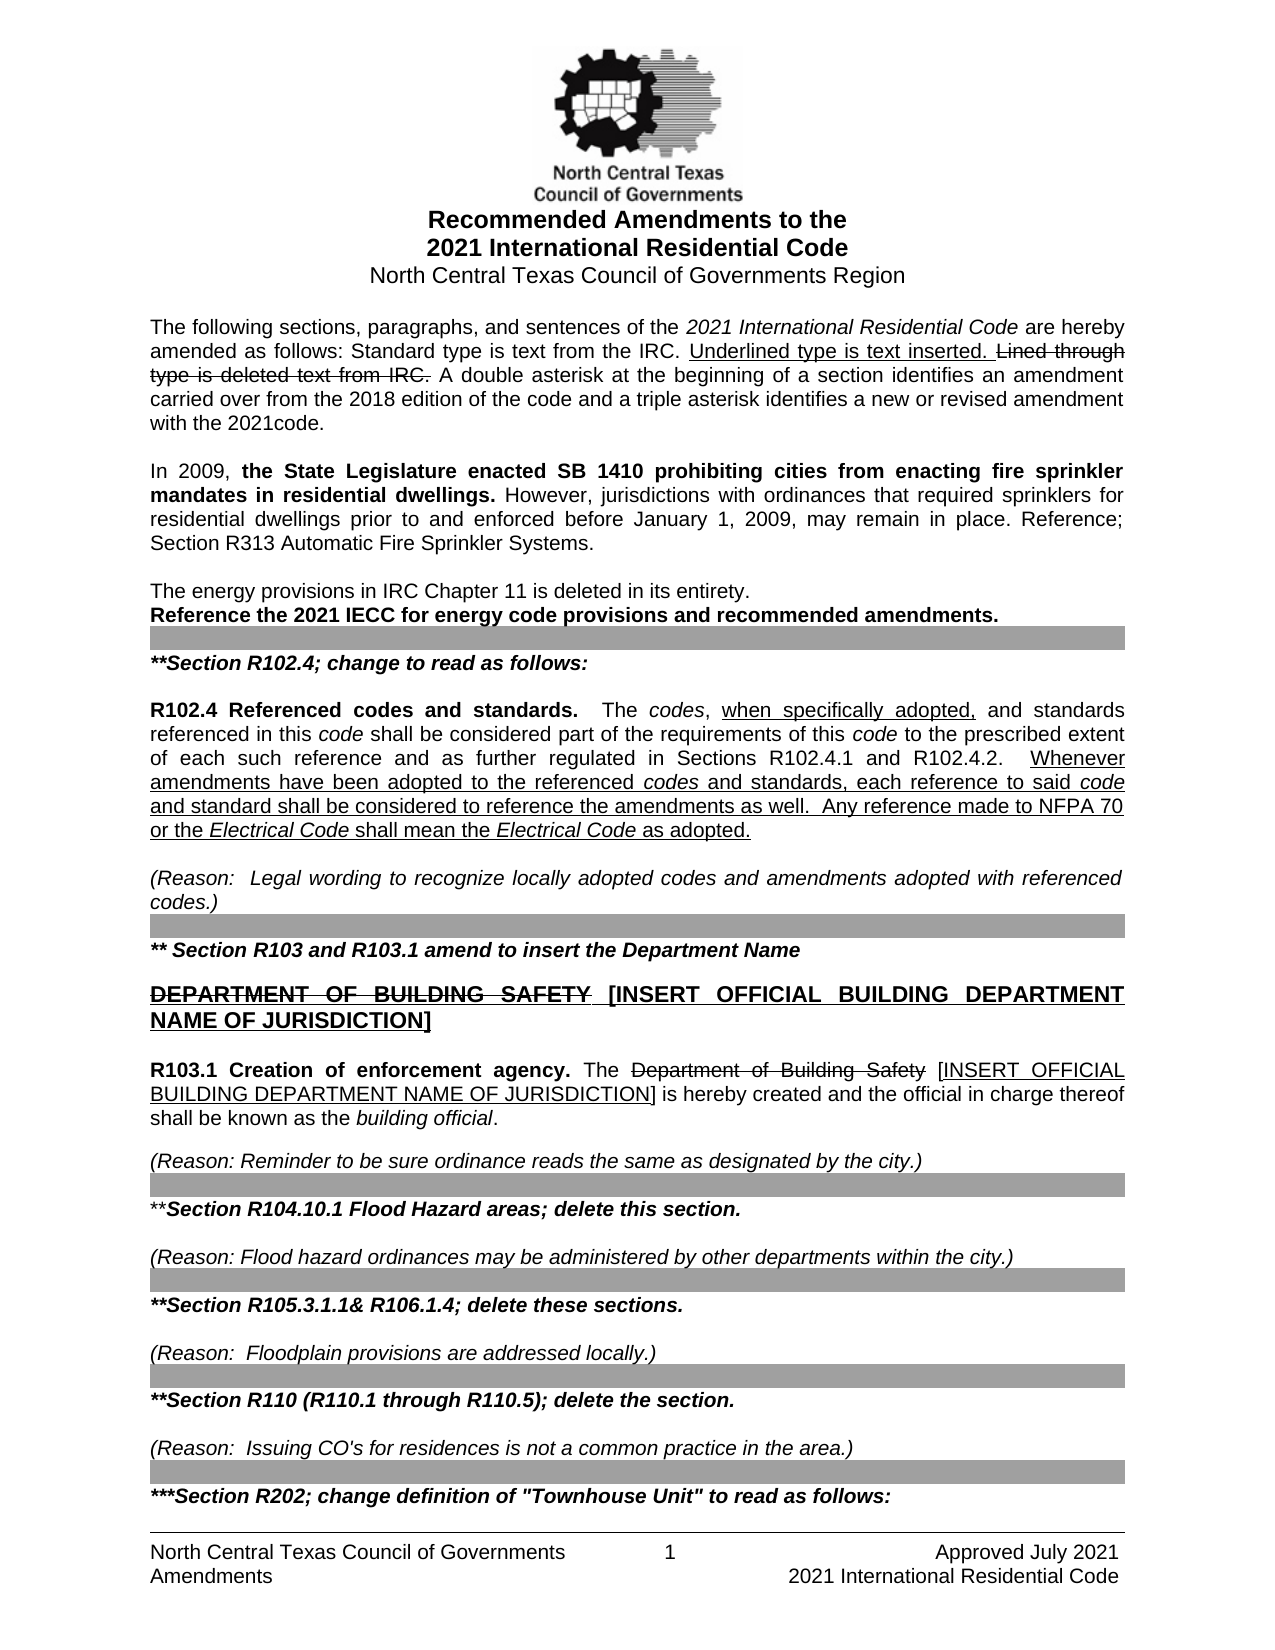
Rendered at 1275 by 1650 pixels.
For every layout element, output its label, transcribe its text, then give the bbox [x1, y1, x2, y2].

text In 2009, the State Legislature enacted SB 1410 prohibiting cities from enacting fire sprinkler mandates in residential dwellings. However, jurisdictions with ordinances that required sprinklers for residential dwellings prior to and enforced before January 1, 2009, may remain in place. Reference; Section R313 Automatic Fire Sprinkler Systems. [150, 459, 1125, 554]
text 2021 International Residential Code [150, 233, 1125, 262]
text R102.4 Referenced codes and standards. The codes, when specifically adopted, and standards referenced in this code shall be considered part of the requirements of this code to the prescribed extent of each such reference and as further regulated in Sections R102.4.1 and R102.4.2. Whenever amendments have been adopted to the referenced codes and standards, each reference to said code and standard shall be considered to reference the amendments as well. Any reference made to NFPA 70 or the Electrical Code shall mean the Electrical Code as adopted. [150, 792, 1125, 842]
text R103.1 Creation of enforcement agency. The Department of Building Safety [INSERT OFFICIAL BUILDING DEPARTMENT NAME OF JURISDICTION] is hereby created and the official in charge thereof shall be known as the building official. [150, 1058, 1125, 1129]
text The following sections, paragraphs, and sentences of the 2021 International Residential Code are hereby amended as follows: Standard type is text from the IRC. Underlined type is text inserted. Lined through type is deleted text from IRC. A double asterisk at the beginning of a section identifies an amendment carried over from the 2018 edition of the code and a triple asterisk identifies a new or revised amendment with the 2021code. [150, 315, 1125, 435]
picture [532, 46, 743, 205]
text (Reason: Legal wording to recognize locally adopted codes and amendments adopted with referenced codes.) [150, 866, 1125, 914]
text **Section R105.3.1.1& R106.1.4; delete these sections. [150, 1292, 1125, 1316]
text Recommended Amendments to the [150, 205, 1125, 233]
text ** Section R103 and R103.1 amend to insert the Department Name [150, 938, 1125, 962]
text **Section R104.10.1 Flood Hazard areas; delete this section. [150, 1197, 1125, 1221]
text DEPARTMENT OF BUILDING SAFETY [INSERT OFFICIAL BUILDING DEPARTMENT NAME OF JURISDICTION] [150, 981, 1125, 1004]
text ***Section R202; change definition of "Townhouse Unit" to read as follows: [150, 1484, 1125, 1508]
text (Reason: Flood hazard ordinances may be administered by other departments within the city.) [150, 1244, 1125, 1268]
text **Section R102.4; change to read as follows: [150, 650, 1125, 674]
text The energy provisions in IRC Chapter 11 is deleted in its entirety. [150, 578, 1125, 602]
text Reference the 2021 IECC for energy code provisions and recommended amendments. [150, 602, 1125, 626]
text **Section R110 (R110.1 through R110.5); delete the section. [150, 1388, 1125, 1412]
text (Reason: Floodplain provisions are addressed locally.) [150, 1340, 1125, 1364]
text (Reason: Reminder to be sure ordinance reads the same as designated by the city.) [150, 1149, 1125, 1173]
text (Reason: Issuing CO's for residences is not a common practice in the area.) [150, 1436, 1125, 1460]
text DEPARTMENT OF BUILDING SAFETY [INSERT OFFICIAL BUILDING DEPARTMENT NAME OF JURISDICTION] [150, 1005, 1125, 1034]
text R102.4 Referenced codes and standards. The codes, when specifically adopted, and standards referenced in this code shall be considered part of the requirements of this code to the prescribed extent of each such reference and as further regulated in Sections R102.4.1 and R102.4.2. Whenever amendments have been adopted to the referenced codes and standards, each reference to said code and standard shall be considered to reference the amendments as well. Any reference made to NFPA 70 or the Electrical Code shall mean the Electrical Code as adopted. [150, 698, 1125, 791]
text North Central Texas Council of Governments Region [150, 262, 1125, 288]
